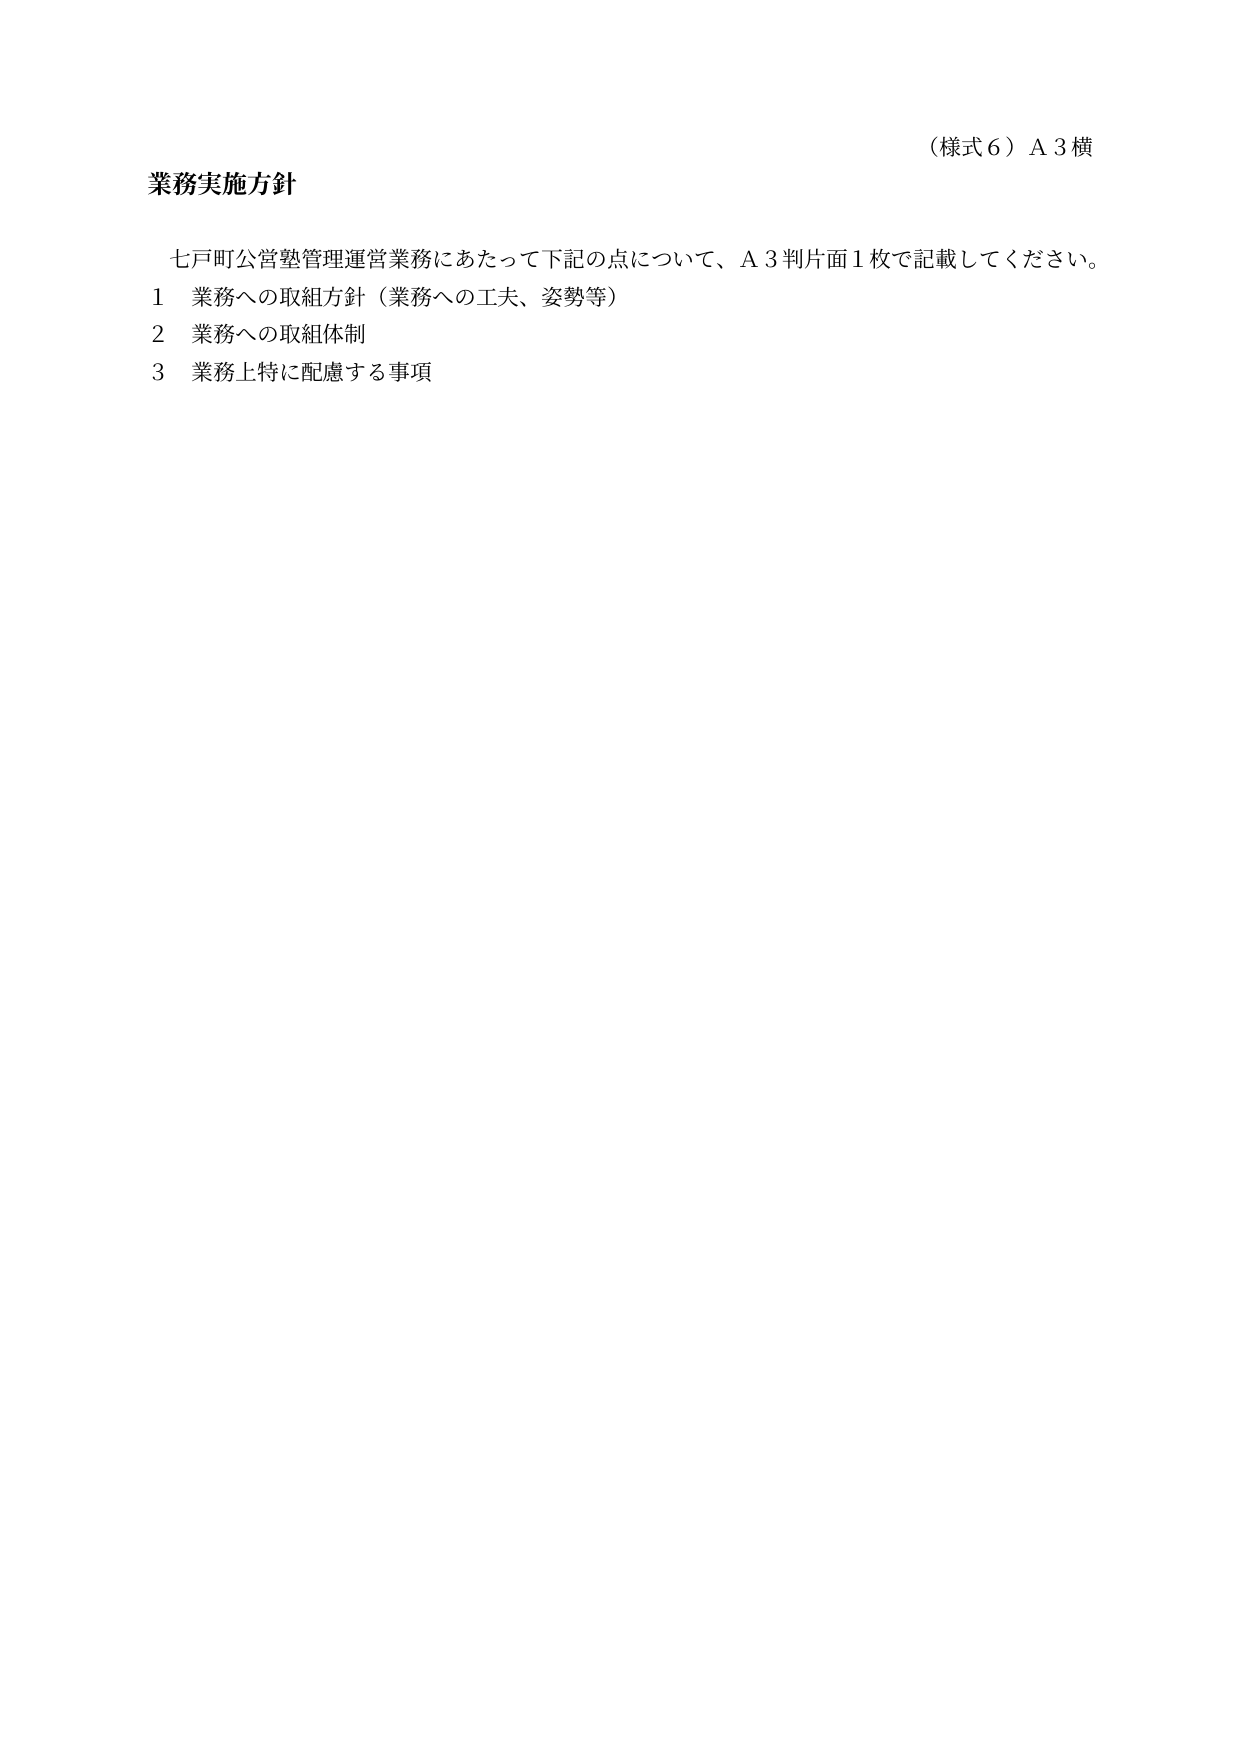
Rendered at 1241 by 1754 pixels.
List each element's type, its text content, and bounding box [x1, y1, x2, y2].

text 七戸町公営塾管理運営業務にあたって下記の点について、Ａ３判片面１枚で記載してください。 [148, 239, 1092, 277]
text ３ 業務上特に配慮する事項 [148, 352, 1092, 389]
text （様式６）Ａ３横 [148, 127, 1092, 164]
text １ 業務への取組方針（業務への工夫、姿勢等） [148, 277, 1092, 314]
text 業務実施方針 [148, 164, 1092, 202]
text ２ 業務への取組体制 [148, 314, 1092, 352]
